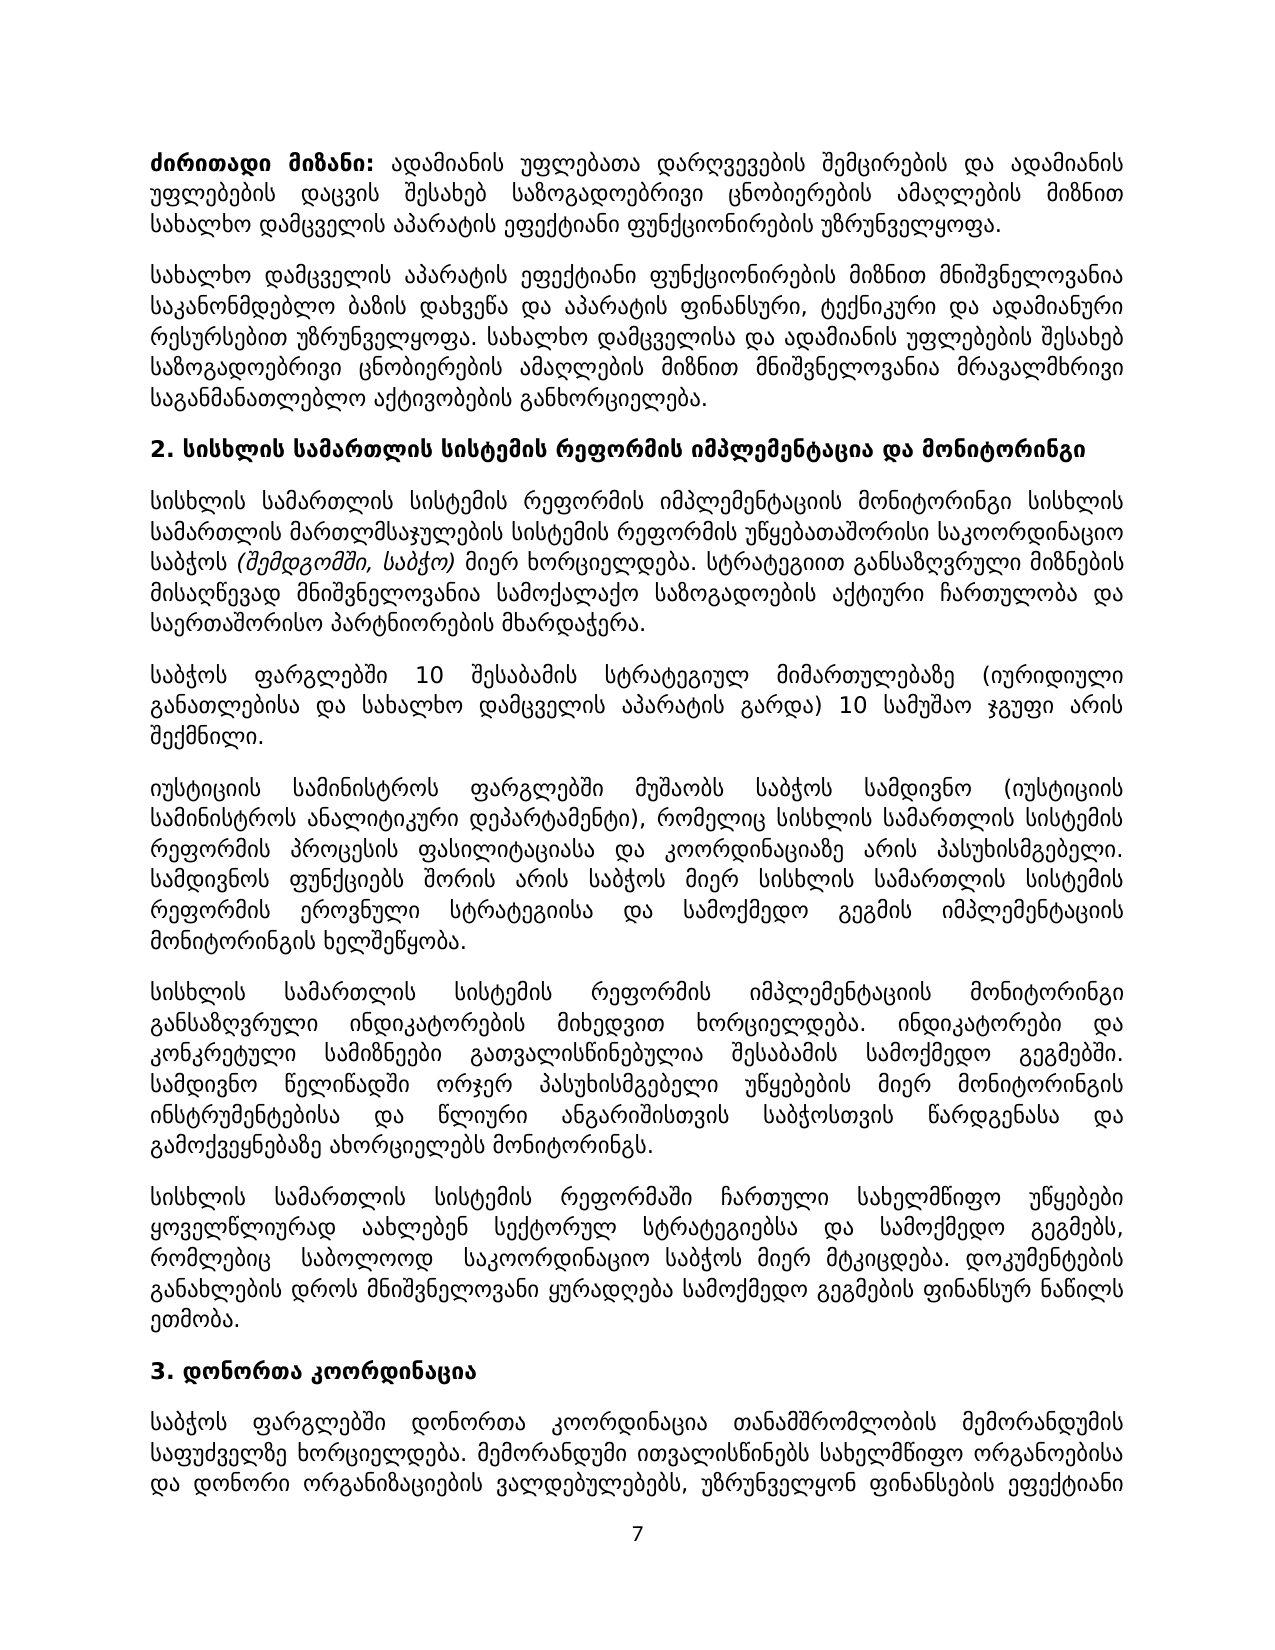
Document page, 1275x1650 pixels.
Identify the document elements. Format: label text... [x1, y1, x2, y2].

text ძირითადი მიზანი: ადამიანის უფლებათა დარღვევების შემცირების და ადამიანის უფლებების დაცვის შესახებ საზოგადოებრივი ცნობიერების ამაღლების მიზნით სახალხო დამცველის აპარატის ეფექტიანი ფუნქციონირების უზრუნველყოფა. [150, 150, 1125, 238]
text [150, 1409, 1125, 1497]
text სისხლის სამართლის სისტემის რეფორმაში ჩართული სახელმწიფო უწყებები ყოველწლიურად აახლებენ სექტორულ სტრატეგიებსა და სამოქმედო გეგმებს, რომლებიც საბოლოოდ საკოორდინაციო საბჭოს მიერ მტკიცდება. დოკუმენტების განახლების დროს მნიშვნელოვანი ყურადღება სამოქმედო გეგმების ფინანსურ ნაწილს ეთმობა. [150, 1184, 1125, 1333]
text 2. სისხლის სამართლის სისტემის რეფორმის იმპლემენტაცია და მონიტორინგი [150, 437, 1125, 463]
text სისხლის სამართლის სისტემის რეფორმის იმპლემენტაციის მონიტორინგი განსაზღვრული ინდიკატორების მიხედვით ხორციელდება. ინდიკატორები და კონკრეტული სამიზნეები გათვალისწინებულია შესაბამის სამოქმედო გეგმებში. სამდივნო წელიწადში ორჯერ პასუხისმგებელი უწყებების მიერ მონიტორინგის ინსტრუმენტებისა და წლიური ანგარიშისთვის საბჭოსთვის წარდგენასა და გამოქვეყნებაზე ახორციელებს მონიტორინგს. [150, 979, 1125, 1159]
text სახალხო დამცველის აპარატის ეფექტიანი ფუნქციონირების მიზნით მნიშვნელოვანია საკანონმდებლო ბაზის დახვეწა და აპარატის ფინანსური, ტექნიკური და ადამიანური რესურსებით უზრუნველყოფა. სახალხო დამცველისა და ადამიანის უფლებების შესახებ საზოგადოებრივი ცნობიერების ამაღლების მიზნით მნიშვნელოვანია მრავალმხრივი საგანმანათლებლო აქტივობების განხორციელება. [150, 263, 1125, 412]
text 3. დონორთა კოორდინაცია [150, 1358, 1125, 1384]
text საბჭოს ფარგლებში 10 შესაბამის სტრატეგიულ მიმართულებაზე (იურიდიული განათლებისა და სახალხო დამცველის აპარატის გარდა) 10 სამუშაო ჯგუფი არის შექმნილი. [150, 662, 1125, 750]
text სისხლის სამართლის სისტემის რეფორმის იმპლემენტაციის მონიტორინგი სისხლის სამართლის მართლმსაჯულების სისტემის რეფორმის უწყებათაშორისი საკოორდინაციო საბჭოს (შემდგომში, საბჭო) მიერ ხორციელდება. სტრატეგიით განსაზღვრული მიზნების მისაღწევად მნიშვნელოვანია სამოქალაქო საზოგადოების აქტიური ჩართულობა და საერთაშორისო პარტნიორების მხარდაჭერა. [150, 488, 1125, 637]
text იუსტიციის სამინისტროს ფარგლებში მუშაობს საბჭოს სამდივნო (იუსტიციის სამინისტროს ანალიტიკური დეპარტამენტი), რომელიც სისხლის სამართლის სისტემის რეფორმის პროცესის ფასილიტაციასა და კოორდინაციაზე არის პასუხისმგებელი. სამდივნოს ფუნქციებს შორის არის საბჭოს მიერ სისხლის სამართლის სისტემის რეფორმის ეროვნული სტრატეგიისა და სამოქმედო გეგმის იმპლემენტაციის მონიტორინგის ხელშეწყობა. [150, 775, 1125, 954]
